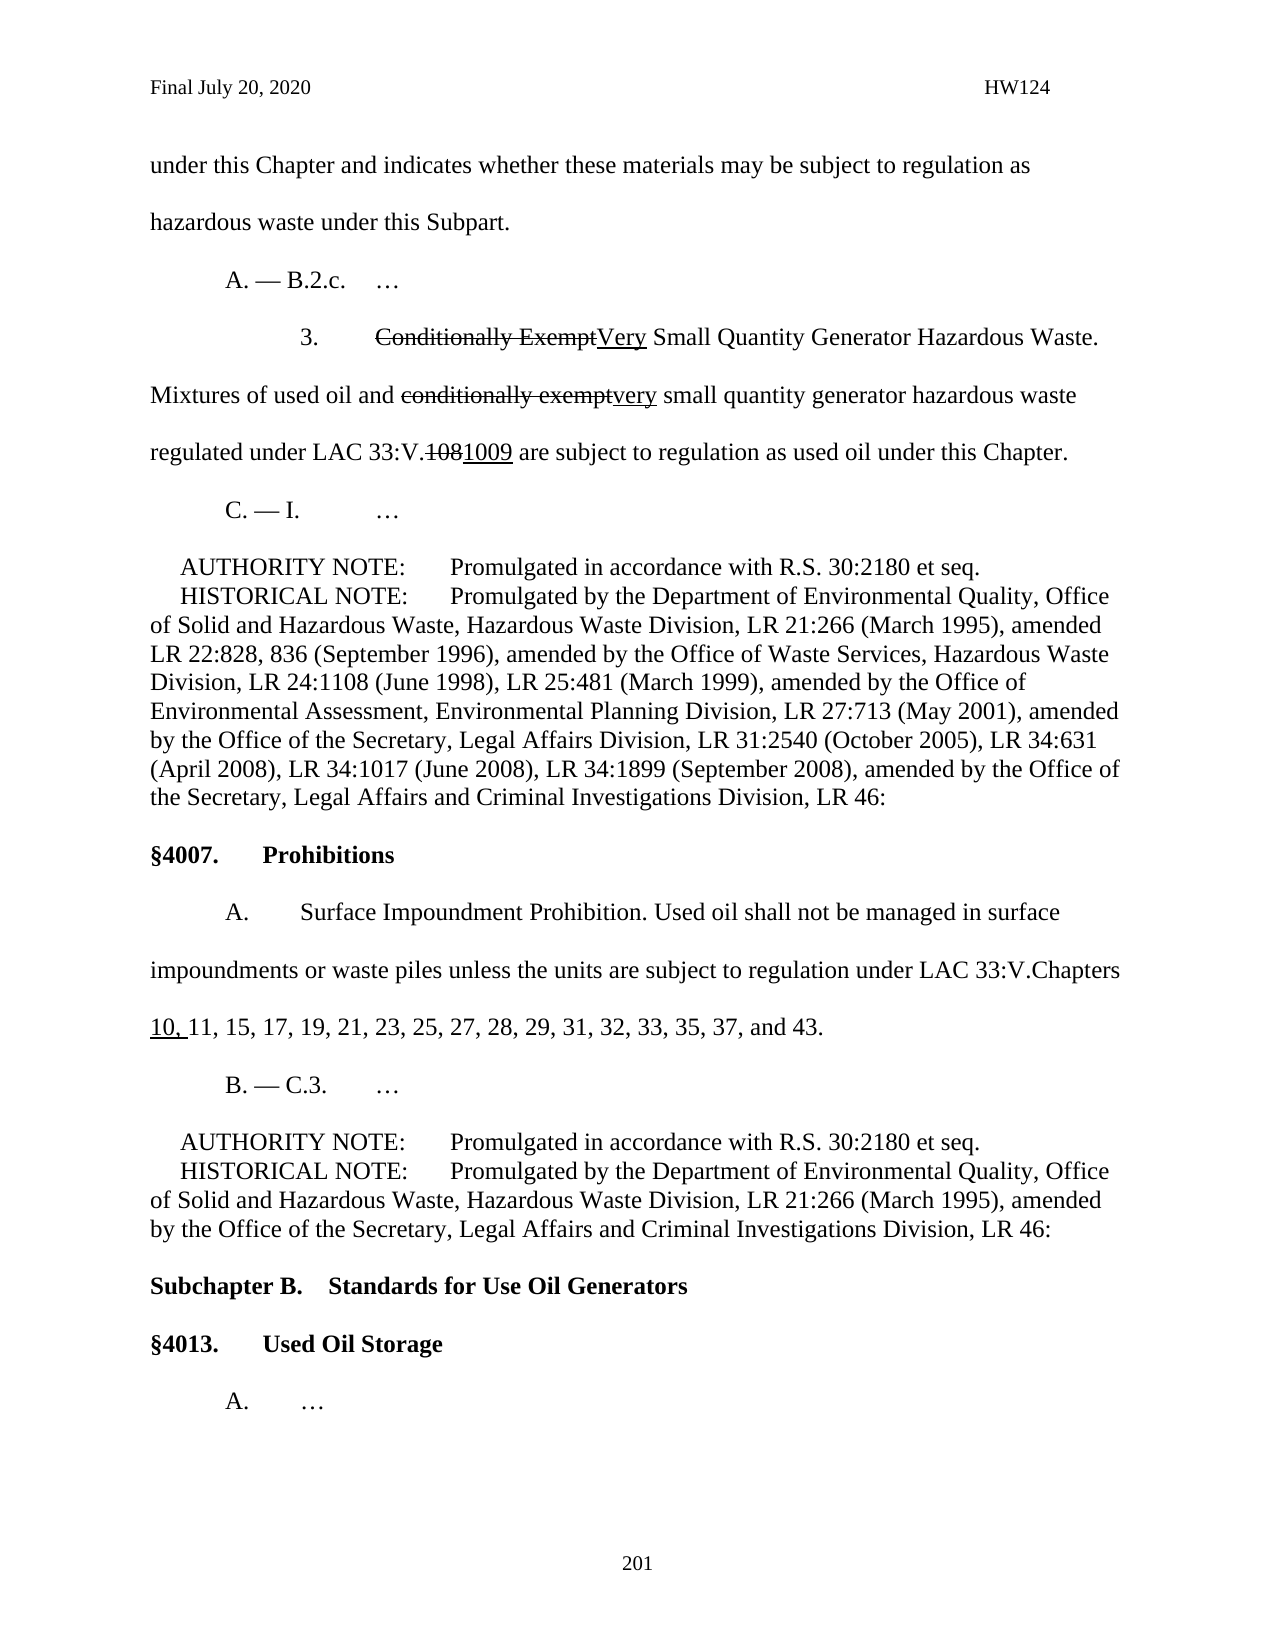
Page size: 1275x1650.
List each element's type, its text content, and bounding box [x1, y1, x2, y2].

text HISTORICAL NOTE: Promulgated by the Department of Environmental Quality, Office of Solid and Hazardous Waste, Hazardous Waste Division, LR 21:266 (March 1995), amended LR 22:828, 836 (September 1996), amended by the Office of Waste Services, Hazardous Waste Division, LR 24:1108 (June 1998), LR 25:481 (March 1999), amended by the Office of Environmental Assessment, Environmental Planning Division, LR 27:713 (May 2001), amended by the Office of the Secretary, Legal Affairs Division, LR 31:2540 (October 2005), LR 34:631 (April 2008), LR 34:1017 (June 2008), LR 34:1899 (September 2008), amended by the Office of the Secretary, Legal Affairs and Criminal Investigations Division, LR 46: [150, 581, 1125, 811]
text C. — I. … [150, 495, 1125, 524]
text A. … [150, 1386, 1125, 1415]
text A. — B.2.c. … [150, 265, 1125, 294]
text AUTHORITY NOTE: Promulgated in accordance with R.S. 30:2180 et seq. [150, 552, 1125, 581]
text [150, 150, 1125, 236]
text A. Surface Impoundment Prohibition. Used oil shall not be managed in surface impoundments or waste piles unless the units are subject to regulation under LAC 33:V.Chapters 10, 11, 15, 17, 19, 21, 23, 25, 27, 28, 29, 31, 32, 33, 35, 37, and 43. [150, 897, 1125, 1041]
text HISTORICAL NOTE: Promulgated by the Department of Environmental Quality, Office of Solid and Hazardous Waste, Hazardous Waste Division, LR 21:266 (March 1995), amended by the Office of the Secretary, Legal Affairs and Criminal Investigations Division, LR 46: [150, 1156, 1125, 1242]
text §4007. Prohibitions [150, 840, 1125, 869]
text B. — C.3. … [150, 1070, 1125, 1099]
text AUTHORITY NOTE: Promulgated in accordance with R.S. 30:2180 et seq. [150, 1127, 1125, 1156]
text Subchapter B. Standards for Use Oil Generators [150, 1271, 1125, 1300]
text §4013. Used Oil Storage [150, 1329, 1125, 1357]
text 3. Conditionally ExemptVery Small Quantity Generator Hazardous Waste. Mixtures of used oil and conditionally exemptvery small quantity generator hazardous waste regulated under LAC 33:V.1081009 are subject to regulation as used oil under this Chapter. [150, 322, 1125, 466]
